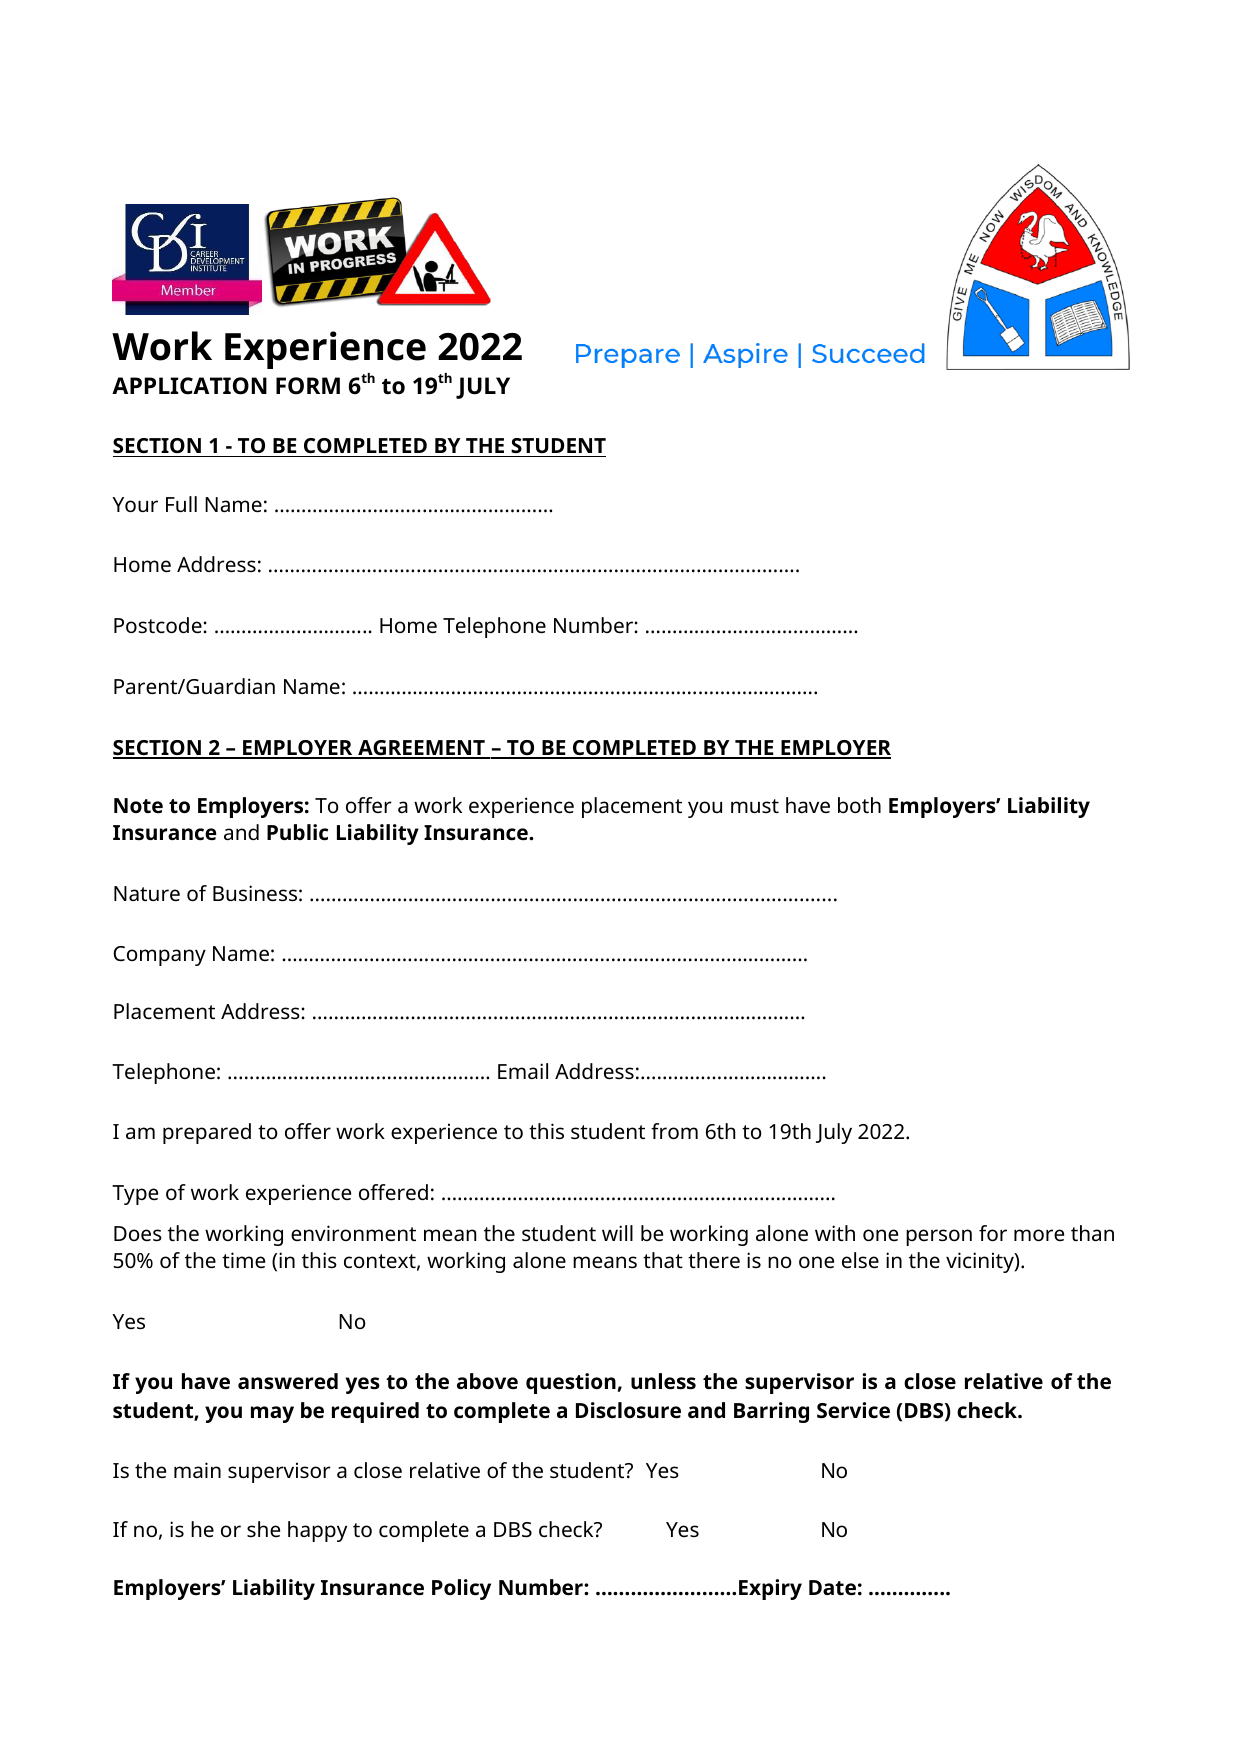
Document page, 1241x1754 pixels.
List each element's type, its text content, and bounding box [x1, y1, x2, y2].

picture [112, 196, 491, 315]
picture [565, 164, 1141, 374]
text Postcode: ……………………….. Home Telephone Number: ………………………...……… [112, 611, 1140, 640]
text Parent/Guardian Name: …………………………………………………………………………. [112, 672, 1140, 701]
text Note to Employers: To offer a work experience placement you must have both Employers’ Liability Insurance and Public Liability Insurance. [112, 791, 1140, 847]
text Is the main supervisor a close relative of the student? Yes No If no, is he or she happy to complete a DBS check? Yes No [112, 1456, 849, 1544]
text Yes No [112, 1307, 1140, 1336]
subtitle SECTION 1 - TO BE COMPLETED BY THE STUDENT [112, 431, 1140, 460]
text I am prepared to offer work experience to this student from 6th to 19th July 2022. [112, 1117, 1140, 1146]
text Type of work experience offered: ……………………………………………………………… [112, 1178, 1140, 1206]
title Work Experience 2022 [112, 315, 565, 371]
text Home Address: ……………………………………………………………………………………. [112, 551, 1140, 579]
text Does the working environment mean the student will be working alone with one person for more than 50% of the time (in this context, working alone means that there is no one else in the vicinity). [112, 1219, 1140, 1275]
text Placement Address: ……………………………………………………………………………… [112, 997, 1140, 1026]
subtitle SECTION 2 – EMPLOYER AGREEMENT – TO BE COMPLETED BY THE EMPLOYER [112, 733, 1140, 761]
subtitle Employers’ Liability Insurance Policy Number: ……………………Expiry Date: ………….. [112, 1574, 1140, 1600]
text Nature of Business: …………………………………………………………………..................... [112, 879, 1140, 907]
text Your Full Name: …………………………………………… [112, 490, 1140, 518]
subtitle If you have answered yes to the above question, unless the supervisor is a close relative of the student, you may be required to complete a Disclosure and Barring Service (DBS) check. [112, 1367, 1140, 1424]
text Company Name: …………………………………………………………………………………… [112, 939, 1140, 968]
text Telephone: ..…………………….………………… Email Address:……………………………. [112, 1057, 1140, 1085]
text APPLICATION FORM 6th to 19th JULY [112, 371, 1140, 400]
